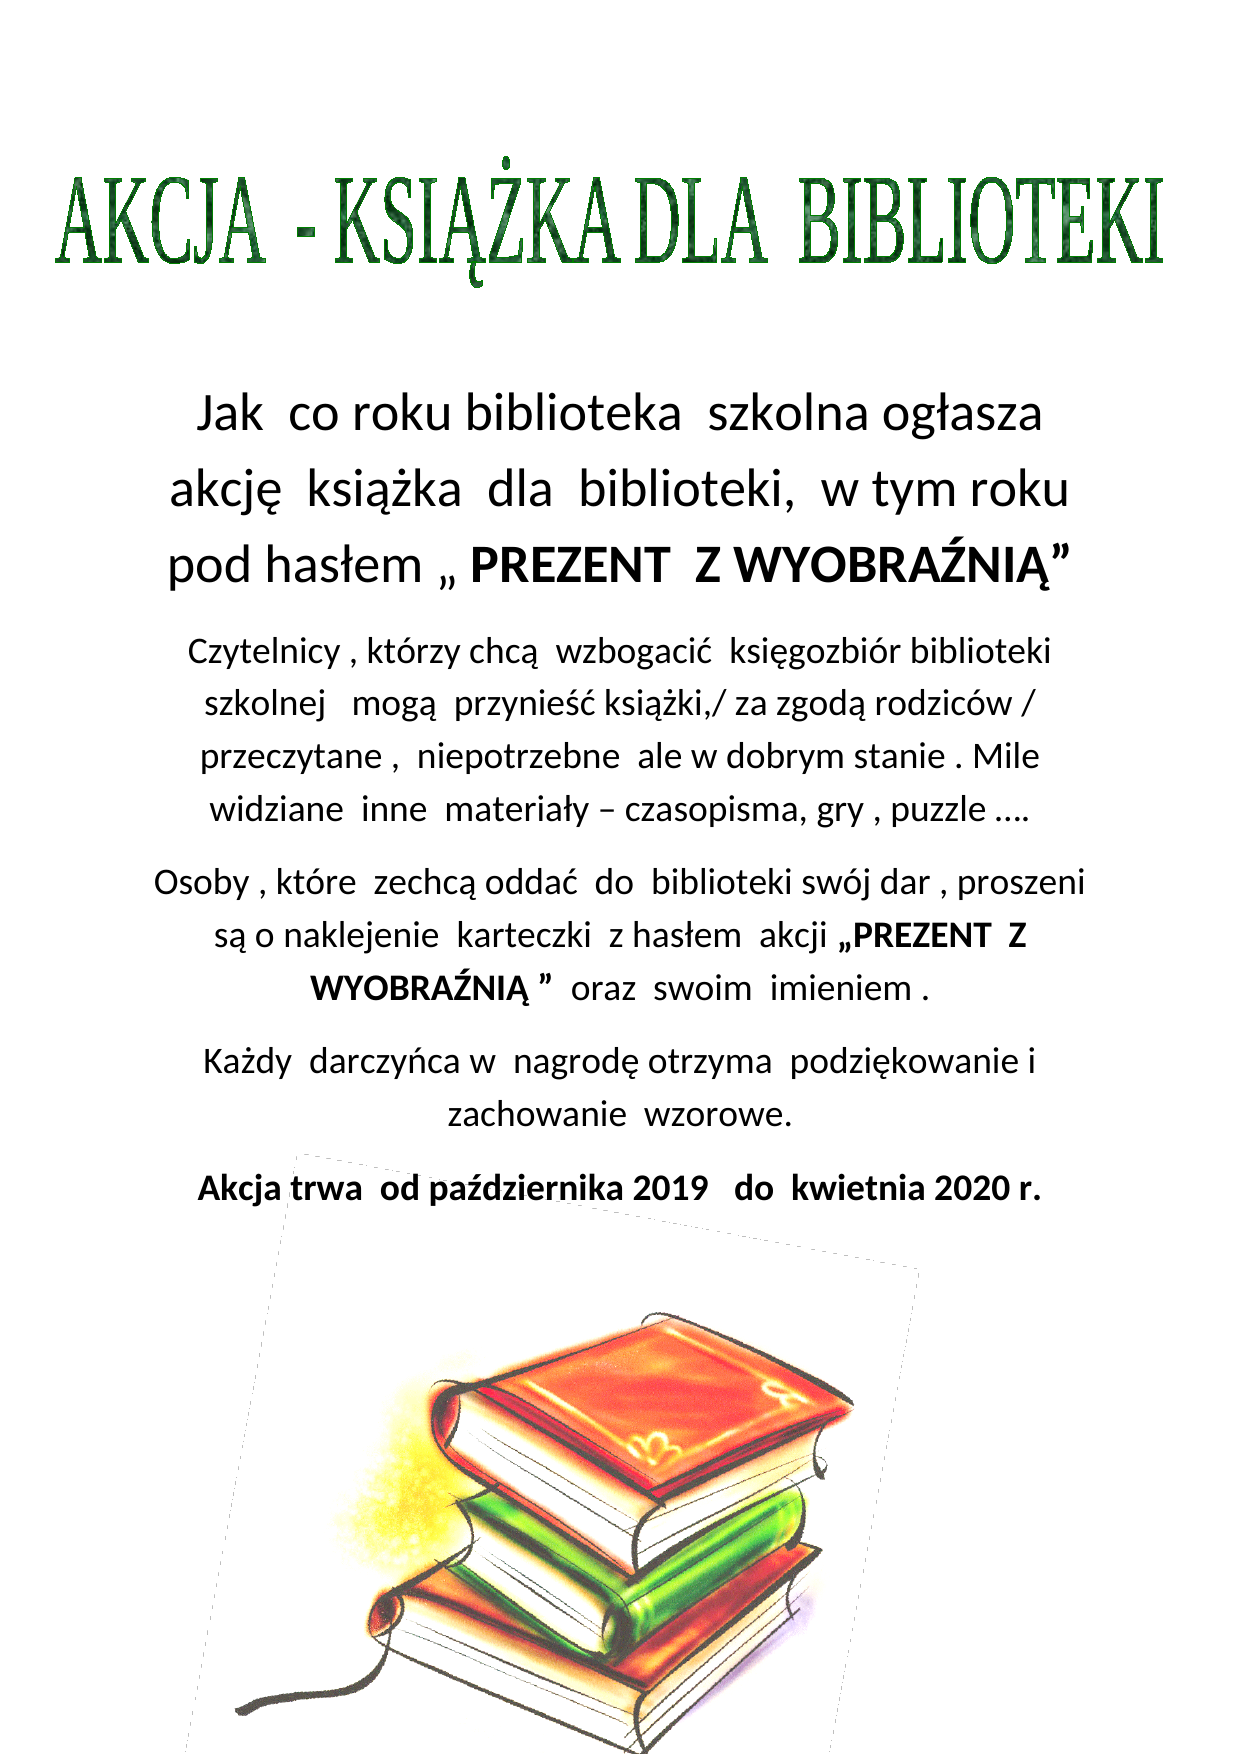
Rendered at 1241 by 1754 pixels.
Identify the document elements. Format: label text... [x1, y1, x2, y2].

picture [298, 228, 314, 236]
text Czytelnicy , którzy chcą wzbogacić księgozbiór biblioteki szkolnej mogą przynieść książki,/ za zgodą rodziców / przeczytane , niepotrzebne ale w dobrym stanie . Mile widziane inne materiały – czasopisma, gry , puzzle …. [148, 627, 1093, 831]
picture [420, 179, 436, 262]
picture [909, 179, 942, 262]
picture [56, 177, 101, 262]
picture [220, 178, 265, 262]
picture [185, 1209, 919, 1754]
picture [195, 179, 217, 263]
picture [336, 179, 379, 262]
picture [970, 177, 1012, 263]
picture [636, 179, 678, 262]
picture [800, 179, 837, 262]
picture [1146, 179, 1162, 262]
picture [949, 179, 965, 262]
picture [574, 178, 620, 262]
picture [440, 177, 485, 262]
picture [105, 179, 148, 262]
picture [151, 177, 189, 263]
picture [865, 178, 903, 262]
text Osoby , które zechcą oddać do biblioteki swój dar , proszeni są o naklejenie karteczki z hasłem akcji „PREZENT Z WYOBRAŹNIĄ ” oraz swoim imieniem . [148, 858, 1093, 1009]
picture [1098, 179, 1142, 262]
picture [503, 157, 509, 169]
text Jak co roku biblioteka szkolna ogłasza akcję książka dla biblioteki, w tym roku pod hasłem „ PREZENT Z WYOBRAŹNIĄ” [148, 274, 1093, 596]
picture [844, 179, 860, 262]
text Akcja trwa od października 2019 do kwietnia 2020 r. [148, 1163, 1093, 1209]
picture [1058, 179, 1092, 262]
picture [528, 179, 572, 262]
picture [469, 263, 475, 274]
picture [722, 178, 767, 262]
picture [683, 179, 716, 262]
picture [1017, 179, 1054, 262]
picture [384, 177, 413, 263]
picture [296, 1154, 349, 1163]
picture [489, 179, 522, 262]
text Każdy darczyńca w nagrodę otrzyma podziękowanie i zachowanie wzorowe. [148, 1037, 1093, 1136]
